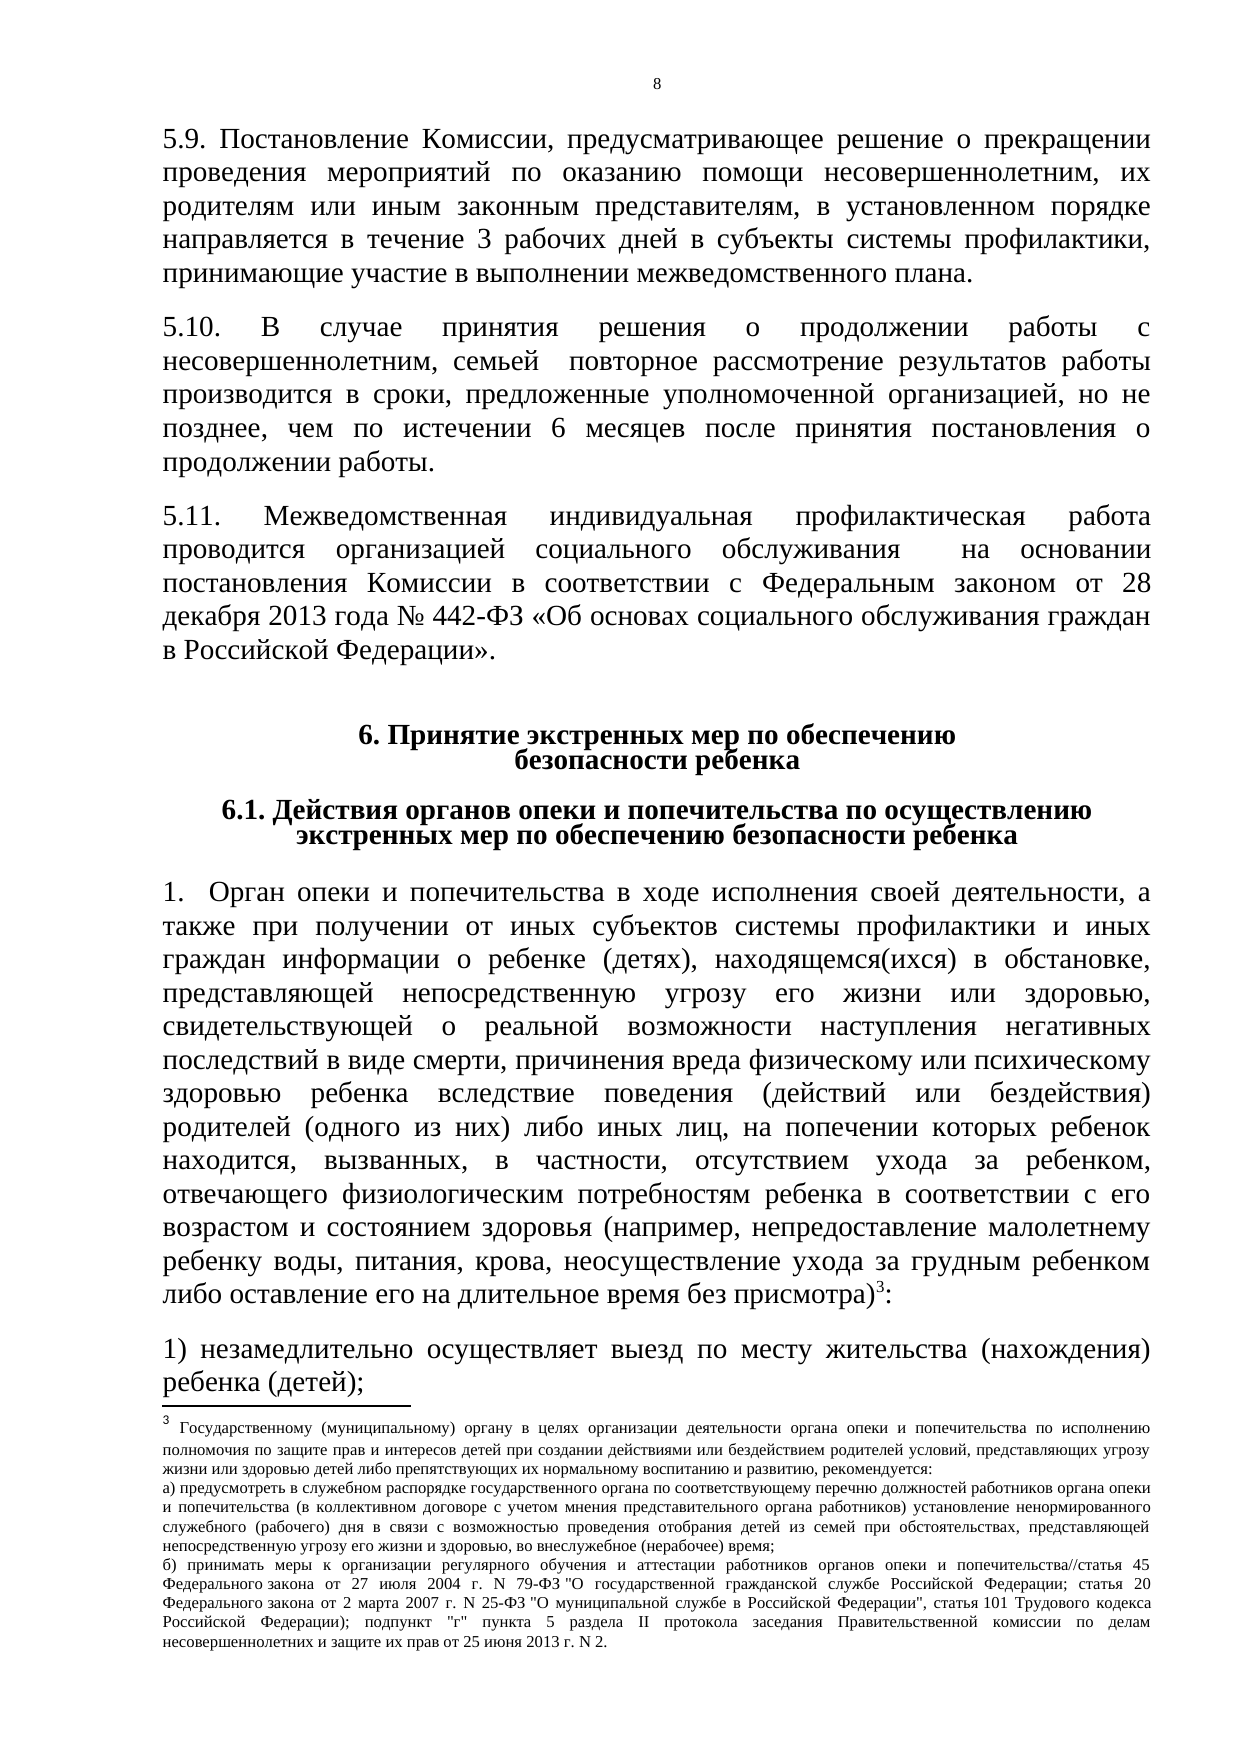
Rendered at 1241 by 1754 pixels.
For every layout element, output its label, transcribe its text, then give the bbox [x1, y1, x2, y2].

text 5.10. В случае принятия решения о продолжении работы с несовершеннолетним, семьей повторное рассмотрение результатов работы производится в сроки, предложенные уполномоченной организацией, но не позднее, чем по истечении 6 месяцев после принятия постановления о продолжении работы. [162, 309, 1152, 477]
text 5.9. Постановление Комиссии, предусматривающее решение о прекращении проведения мероприятий по оказанию помощи несовершеннолетним, их родителям или иным законным представителям, в установленном порядке направляется в течение 3 рабочих дней в субъекты системы профилактики, принимающие участие в выполнении межведомственного плана. [162, 121, 1152, 289]
text 6. Принятие экстренных мер по обеспечению безопасности ребенка [162, 724, 1152, 774]
text 1. Орган опеки и попечительства в ходе исполнения своей деятельности, а также при получении от иных субъектов системы профилактики и иных граждан информации о ребенке (детях), находящемся(ихся) в обстановке, представляющей непосредственную угрозу его жизни или здоровью, свидетельствующей о реальной возможности наступления негативных последствий в виде смерти, причинения вреда физическому или психическому здоровью ребенка вследствие поведения (действий или бездействия) родителей (одного из них) либо иных лиц, на попечении которых ребенок находится, вызванных, в частности, отсутствием ухода за ребенком, отвечающего физиологическим потребностям ребенка в соответствии с его возрастом и состоянием здоровья (например, непредоставление малолетнему ребенку воды, питания, крова, неосуществление ухода за грудным ребенком либо оставление его на длительное время без присмотра): [162, 874, 1152, 1310]
text 5.11. Межведомственная индивидуальная профилактическая работа проводится организацией социального обслуживания на основании постановления Комиссии в соответствии с Федеральным законом от 28 декабря 2013 года № 442-ФЗ «Об основах социального обслуживания граждан в Российской Федерации». [162, 498, 1152, 666]
text 1) незамедлительно осуществляет выезд по месту жительства (нахождения) ребенка (детей); [162, 1331, 1152, 1398]
text 6.1. Действия органов опеки и попечительства по осуществлению экстренных мер по обеспечению безопасности ребенка [162, 799, 1152, 849]
